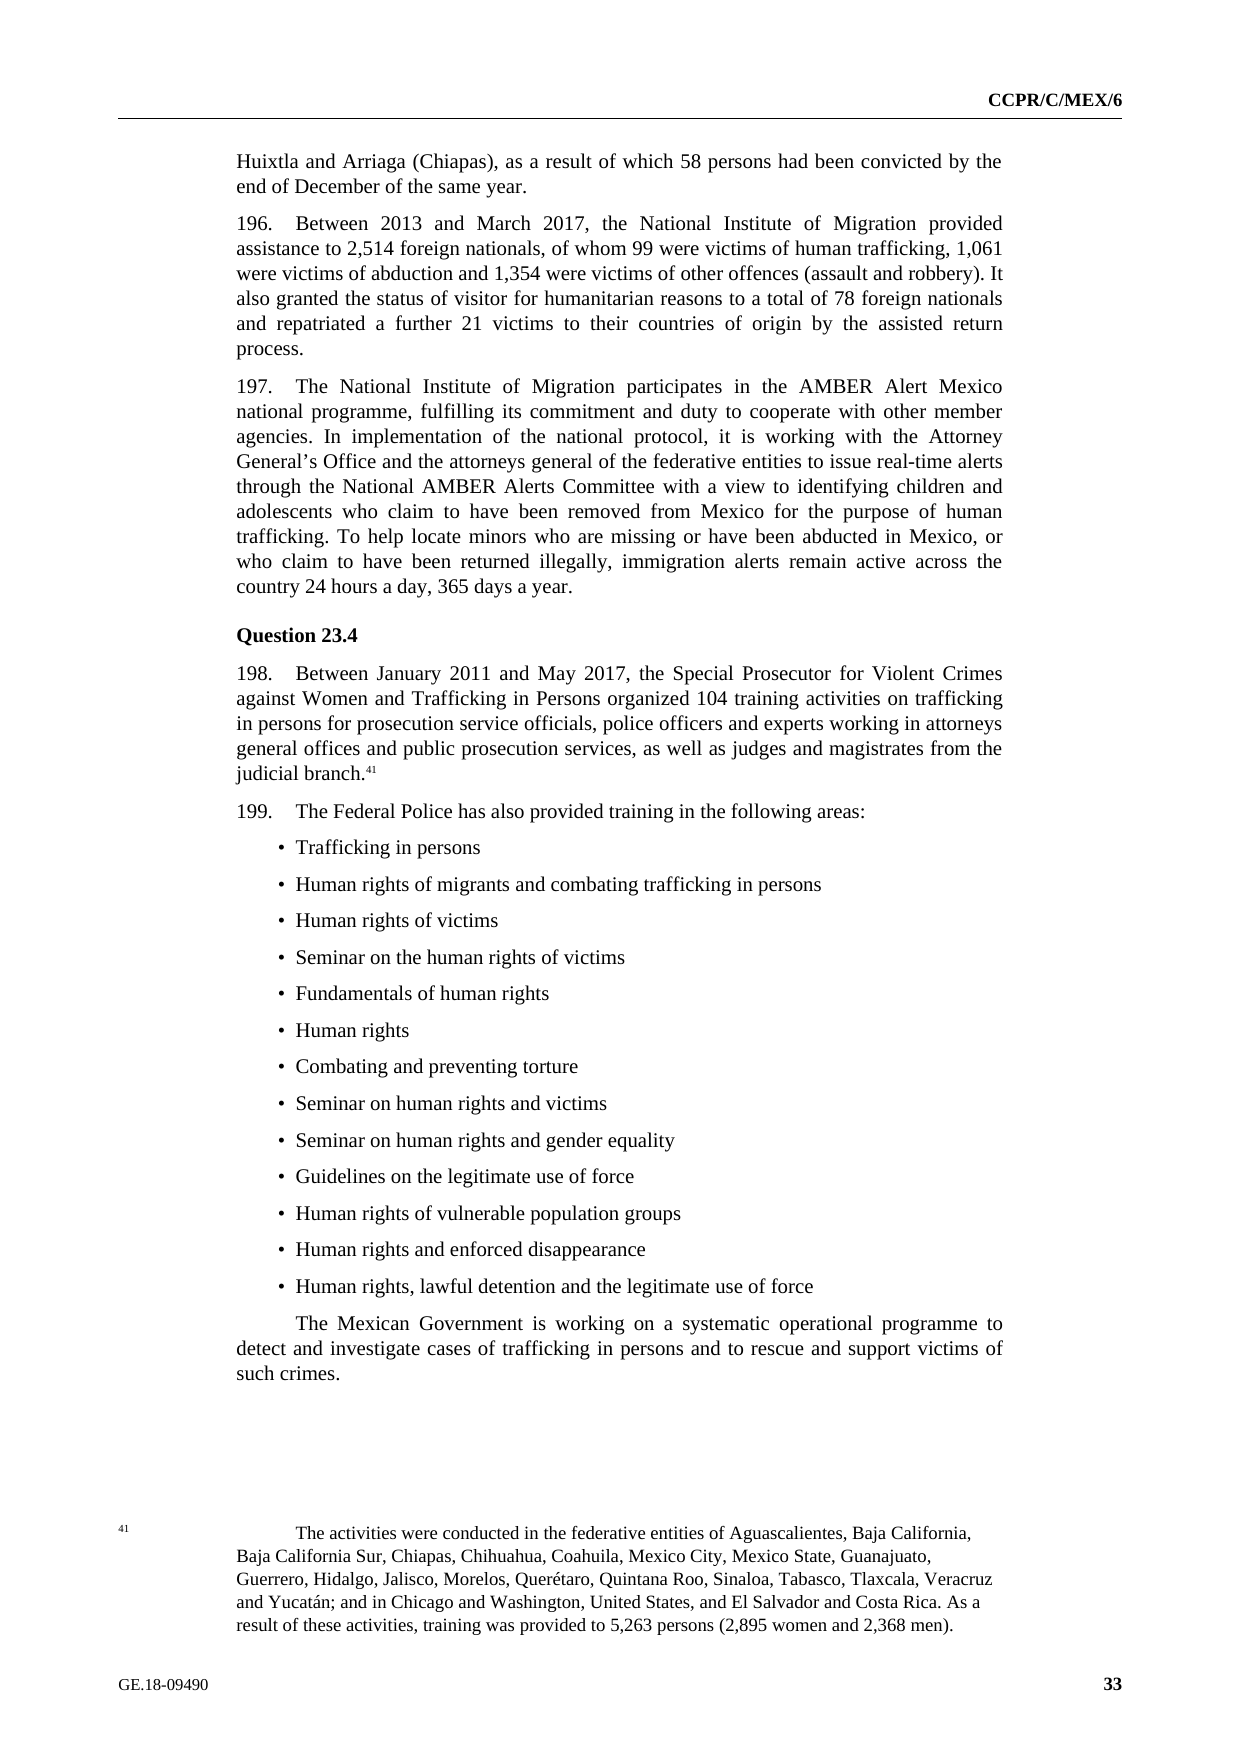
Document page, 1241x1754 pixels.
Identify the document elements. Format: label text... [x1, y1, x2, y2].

list • Guidelines on the legitimate use of force [278, 1164, 1004, 1188]
text 199. The Federal Police has also provided training in the following areas: [236, 798, 1004, 823]
list • Human rights and enforced disappearance [278, 1237, 1004, 1261]
list • Seminar on human rights and gender equality [278, 1128, 1004, 1152]
list • Human rights of migrants and combating trafficking in persons [278, 872, 1004, 896]
text Question 23.4 [118, 623, 1004, 648]
list • Fundamentals of human rights [278, 981, 1004, 1005]
list • Human rights [278, 1018, 1004, 1042]
text The Mexican Government is working on a systematic operational programme to detect and investigate cases of trafficking in persons and to rescue and support victims of such crimes. [236, 1310, 1004, 1385]
text 198. Between January 2011 and May 2017, the Special Prosecutor for Violent Crimes against Women and Trafficking in Persons organized 104 training activities on trafficking in persons for prosecution service officials, police officers and experts working in attorneys general offices and public prosecution services, as well as judges and magistrates from the judicial branch. [236, 660, 1004, 785]
list • Trafficking in persons [278, 835, 1004, 859]
text 196. Between 2013 and March 2017, the National Institute of Migration provided assistance to 2,514 foreign nationals, of whom 99 were victims of human trafficking, 1,061 were victims of abduction and 1,354 were victims of other offences (assault and robbery). It also granted the status of visitor for humanitarian reasons to a total of 78 foreign nationals and repatriated a further 21 victims to their countries of origin by the assisted return process. [236, 210, 1004, 360]
text 197. The National Institute of Migration participates in the AMBER Alert Mexico national programme, fulfilling its commitment and duty to cooperate with other member agencies. In implementation of the national protocol, it is working with the Attorney General’s Office and the attorneys general of the federative entities to issue real-time alerts through the National AMBER Alerts Committee with a view to identifying children and adolescents who claim to have been removed from Mexico for the purpose of human trafficking. To help locate minors who are missing or have been abducted in Mexico, or who claim to have been returned illegally, immigration alerts remain active across the country 24 hours a day, 365 days a year. [236, 373, 1004, 598]
list • Seminar on human rights and victims [278, 1091, 1004, 1115]
list • Human rights, lawful detention and the legitimate use of force [278, 1274, 1004, 1298]
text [236, 148, 1004, 198]
list • Combating and preventing torture [278, 1054, 1004, 1078]
list • Seminar on the human rights of victims [278, 945, 1004, 969]
list • Human rights of vulnerable population groups [278, 1201, 1004, 1225]
list • Human rights of victims [278, 908, 1004, 932]
